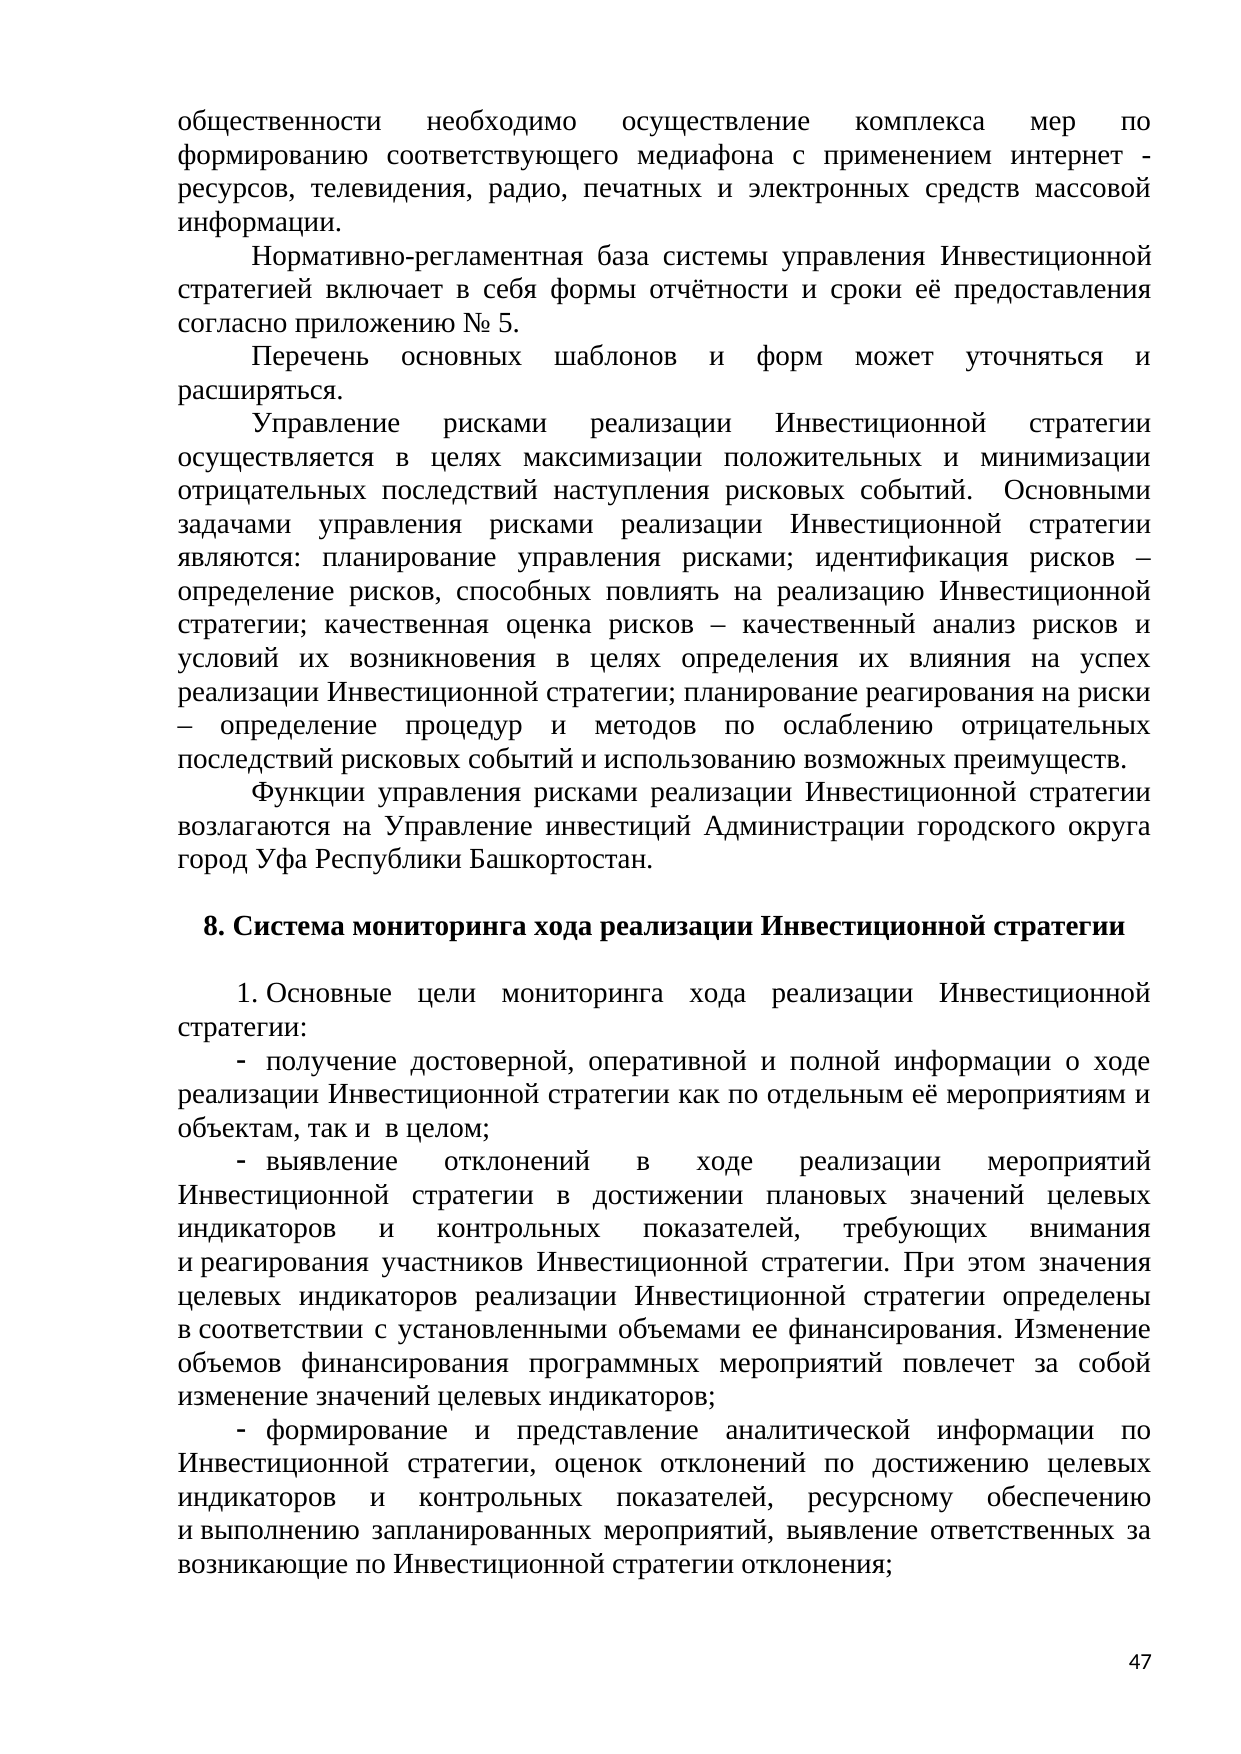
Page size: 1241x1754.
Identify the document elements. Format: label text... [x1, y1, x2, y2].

list выявление отклонений в ходе реализации мероприятий Инвестиционной стратегии в достижении плановых значений целевых индикаторов и контрольных показателей, требующих внимания и реагирования участников Инвестиционной стратегии. При этом значения целевых индикаторов реализации Инвестиционной стратегии определены в соответствии с установленными объемами ее финансирования. Изменение объемов финансирования программных мероприятий повлечет за собой изменение значений целевых индикаторов; [177, 1143, 1152, 1412]
list получение достоверной, оперативной и полной информации о ходе реализации Инвестиционной стратегии как по отдельным её мероприятиям и объектам, так и в целом; [177, 1043, 1152, 1143]
list формирование и представление аналитической информации по Инвестиционной стратегии, оценок отклонений по достижению целевых индикаторов и контрольных показателей, ресурсному обеспечению и выполнению запланированных мероприятий, выявление ответственных за возникающие по Инвестиционной стратегии отклонения; [177, 1412, 1152, 1579]
text Нормативно-регламентная база системы управления Инвестиционной стратегией включает в себя формы отчётности и сроки её предоставления согласно приложению № 5. [177, 238, 1152, 338]
text 1. Основные цели мониторинга хода реализации Инвестиционной стратегии: [177, 976, 1152, 1043]
text Перечень основных шаблонов и форм может уточняться и расширяться. [177, 338, 1152, 405]
text 8. Система мониторинга хода реализации Инвестиционной стратегии [177, 908, 1152, 942]
text Управление рисками реализации Инвестиционной стратегии осуществляется в целях максимизации положительных и минимизации отрицательных последствий наступления рисковых событий. Основными задачами управления рисками реализации Инвестиционной стратегии являются: планирование управления рисками; идентификация рисков – определение рисков, способных повлиять на реализацию Инвестиционной стратегии; качественная оценка рисков – качественный анализ рисков и условий их возникновения в целях определения их влияния на успех реализации Инвестиционной стратегии; планирование реагирования на риски – определение процедур и методов по ослаблению отрицательных последствий рисковых событий и использованию возможных преимуществ. [177, 405, 1152, 774]
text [177, 103, 1152, 238]
text Функции управления рисками реализации Инвестиционной стратегии возлагаются на Управление инвестиций Администрации городского округа город Уфа Республики Башкортостан. [177, 774, 1152, 875]
